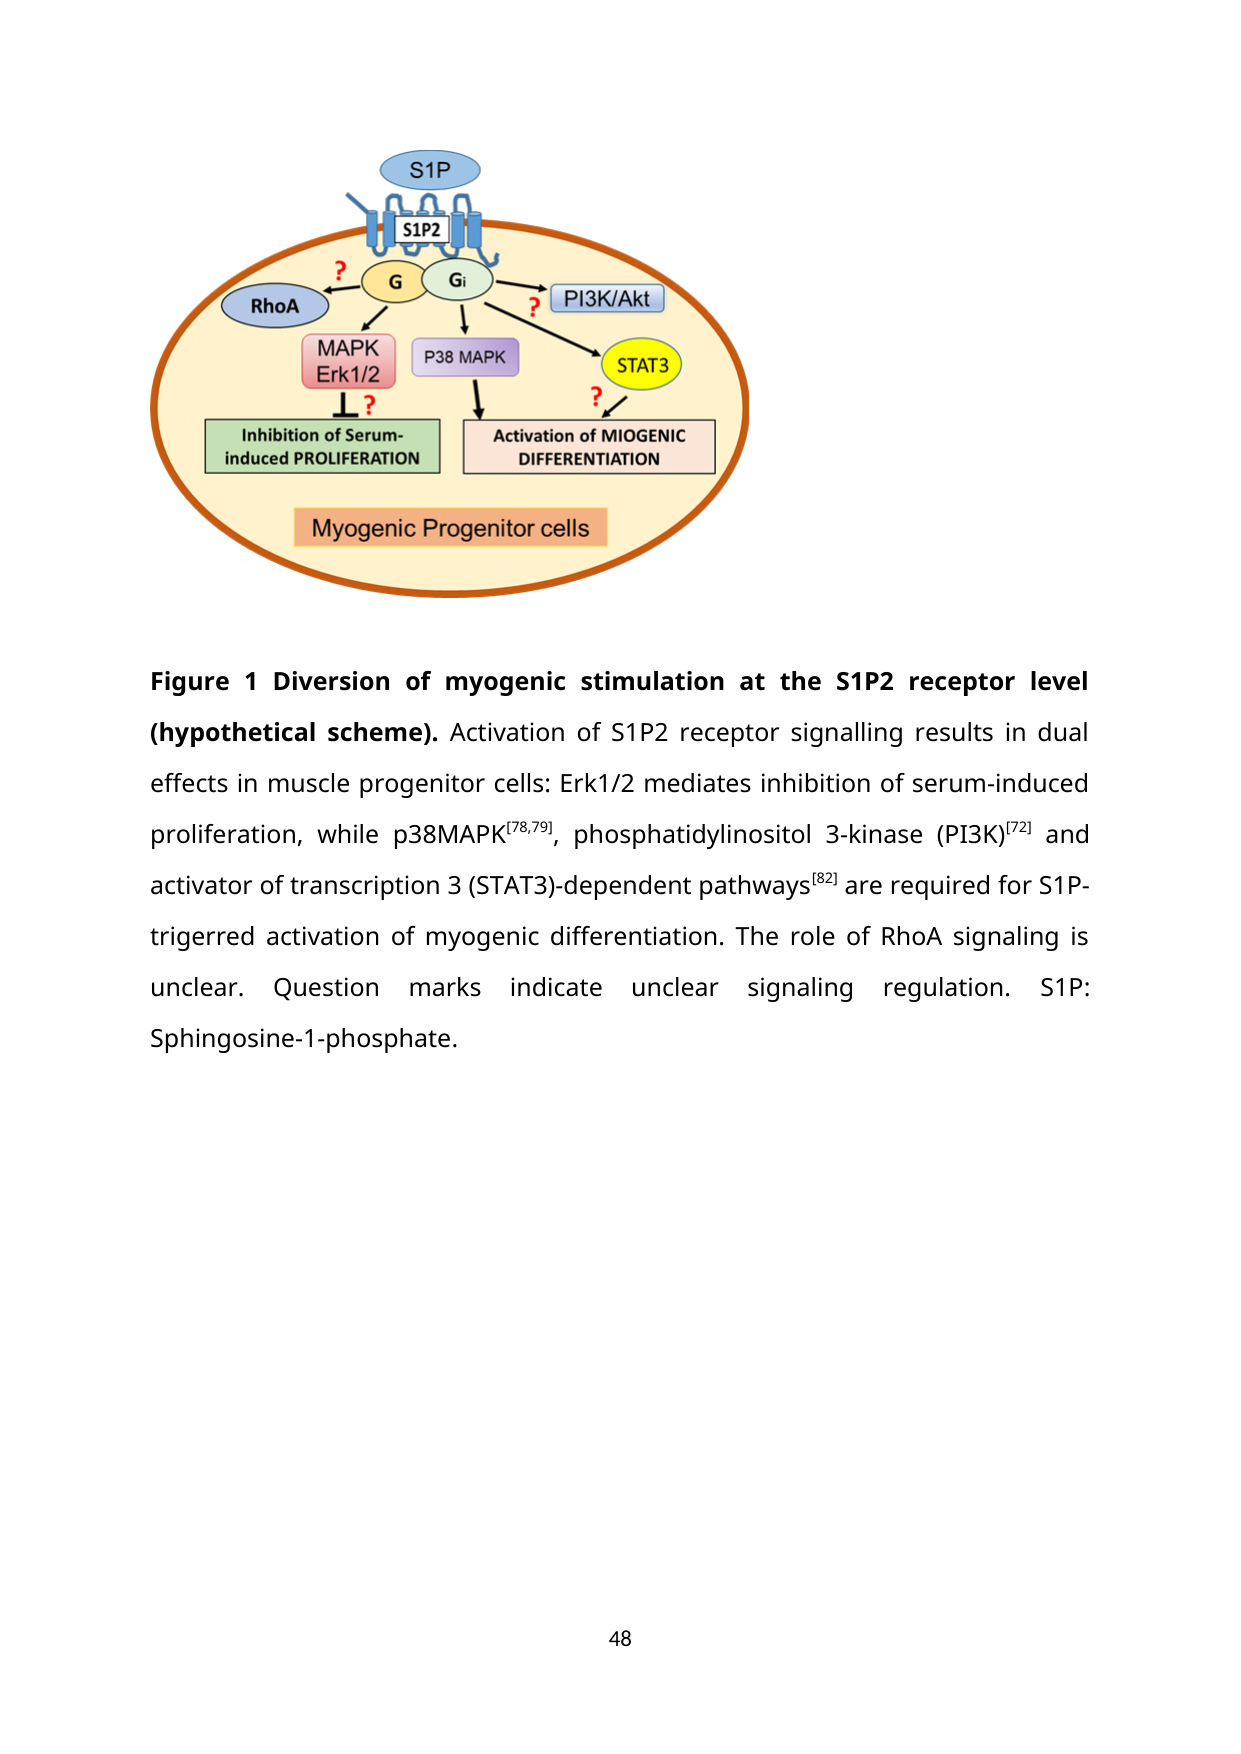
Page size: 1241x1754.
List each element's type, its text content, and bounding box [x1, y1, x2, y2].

picture [150, 150, 749, 598]
text Figure 1 Diversion of myogenic stimulation at the S1P2 receptor level (hypothetical scheme). Activation of S1P2 receptor signalling results in dual effects in muscle progenitor cells: Erk1/2 mediates inhibition of serum-induced proliferation, while p38MAPK[78,79], phosphatidylinositol 3-kinase (PI3K)[72] and activator of transcription 3 (STAT3)-dependent pathways[82] are required for S1P-trigerred activation of myogenic differentiation. The role of RhoA signaling is unclear. Question marks indicate unclear signaling regulation. S1P: Sphingosine-1-phosphate. [150, 663, 1090, 1054]
